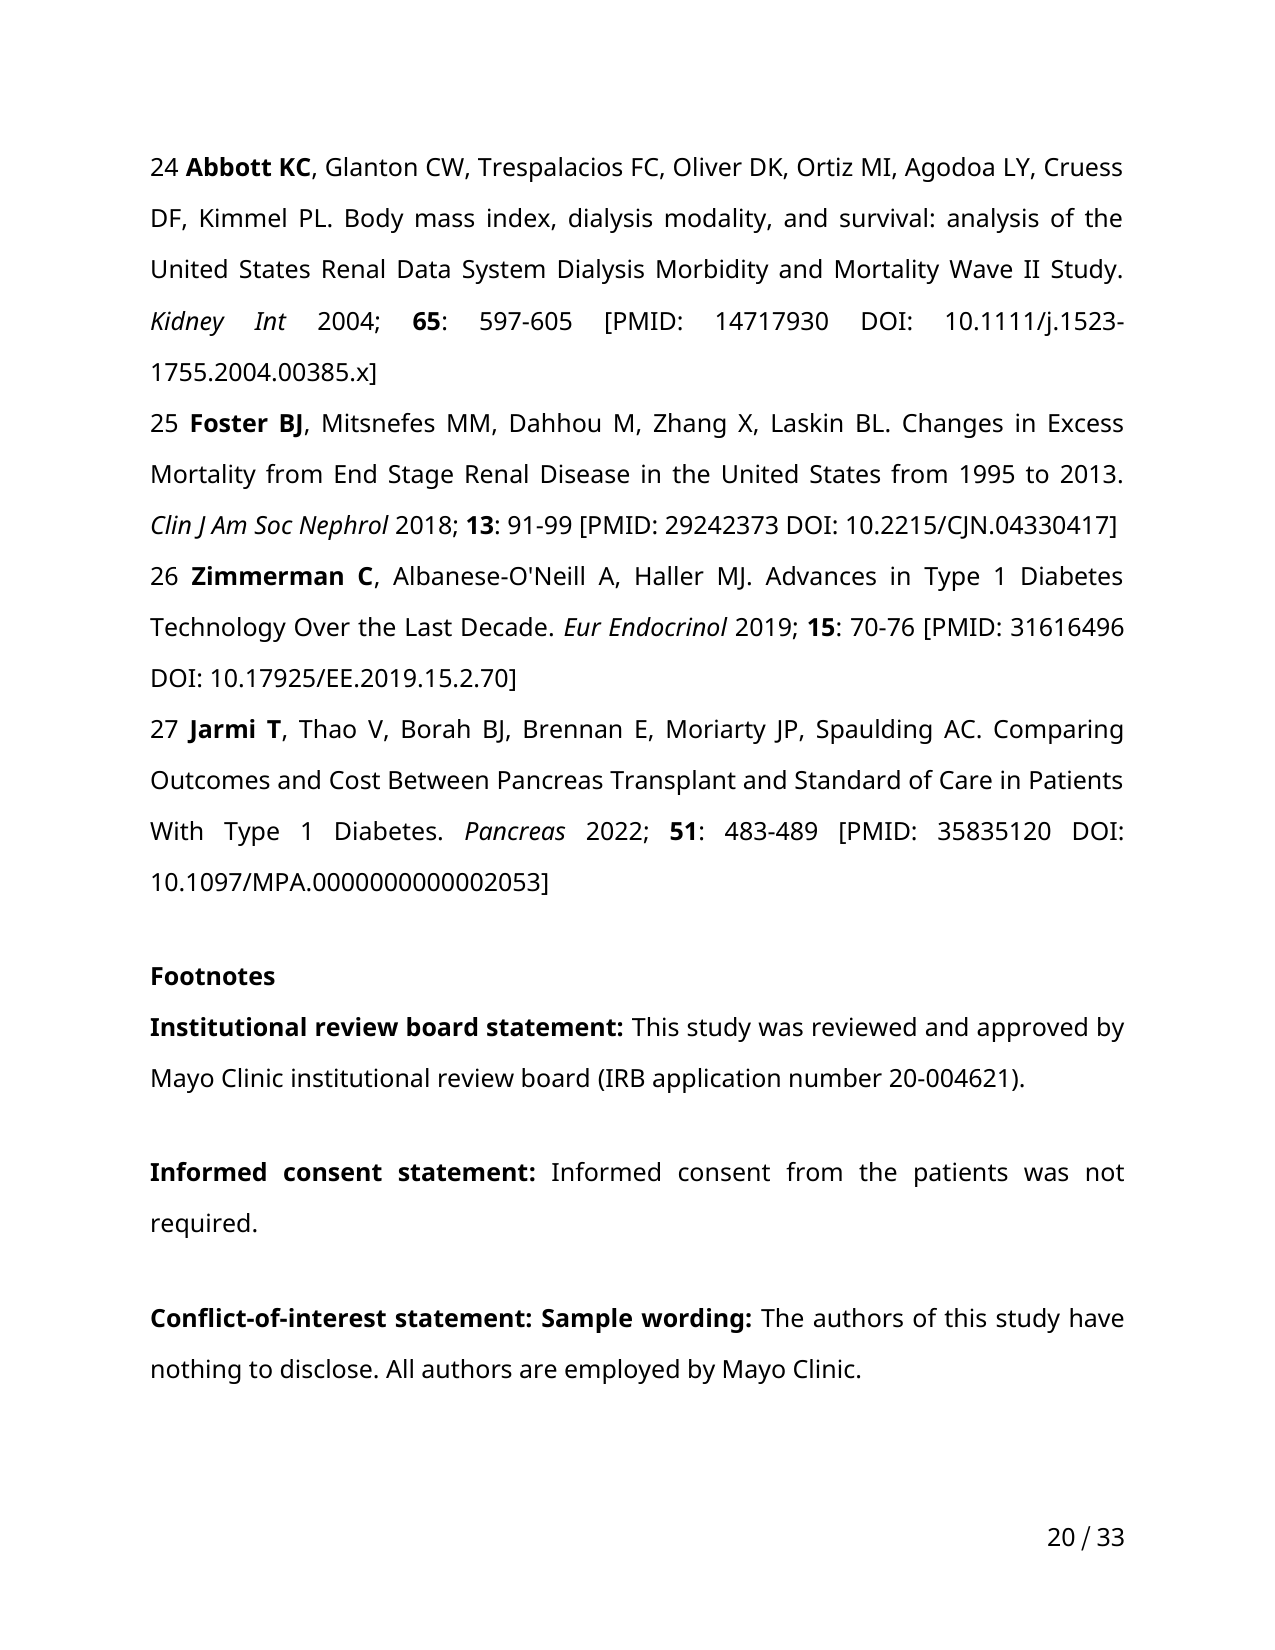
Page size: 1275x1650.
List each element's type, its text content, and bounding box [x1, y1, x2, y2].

text 26 Zimmerman C, Albanese-O'Neill A, Haller MJ. Advances in Type 1 Diabetes Technology Over the Last Decade. Eur Endocrinol 2019; 15: 70-76 [PMID: 31616496 DOI: 10.17925/EE.2019.15.2.70] [150, 558, 1125, 694]
text Informed consent statement: Informed consent from the patients was not required. [150, 1155, 1125, 1240]
text Institutional review board statement: This study was reviewed and approved by Mayo Clinic institutional review board (IRB application number 20-004621). [150, 1010, 1125, 1095]
text 24 Abbott KC, Glanton CW, Trespalacios FC, Oliver DK, Ortiz MI, Agodoa LY, Cruess DF, Kimmel PL. Body mass index, dialysis modality, and survival: analysis of the United States Renal Data System Dialysis Morbidity and Mortality Wave II Study. Kidney Int 2004; 65: 597-605 [PMID: 14717930 DOI: 10.1111/j.1523-1755.2004.00385.x] [150, 150, 1125, 388]
text Footnotes [150, 959, 1125, 993]
text 25 Foster BJ, Mitsnefes MM, Dahhou M, Zhang X, Laskin BL. Changes in Excess Mortality from End Stage Renal Disease in the United States from 1995 to 2013. Clin J Am Soc Nephrol 2018; 13: 91-99 [PMID: 29242373 DOI: 10.2215/CJN.04330417] [150, 405, 1125, 541]
text Conflict-of-interest statement: Sample wording: The authors of this study have nothing to disclose. All authors are employed by Mayo Clinic. [150, 1300, 1125, 1385]
text 27 Jarmi T, Thao V, Borah BJ, Brennan E, Moriarty JP, Spaulding AC. Comparing Outcomes and Cost Between Pancreas Transplant and Standard of Care in Patients With Type 1 Diabetes. Pancreas 2022; 51: 483-489 [PMID: 35835120 DOI: 10.1097/MPA.0000000000002053] [150, 711, 1125, 899]
